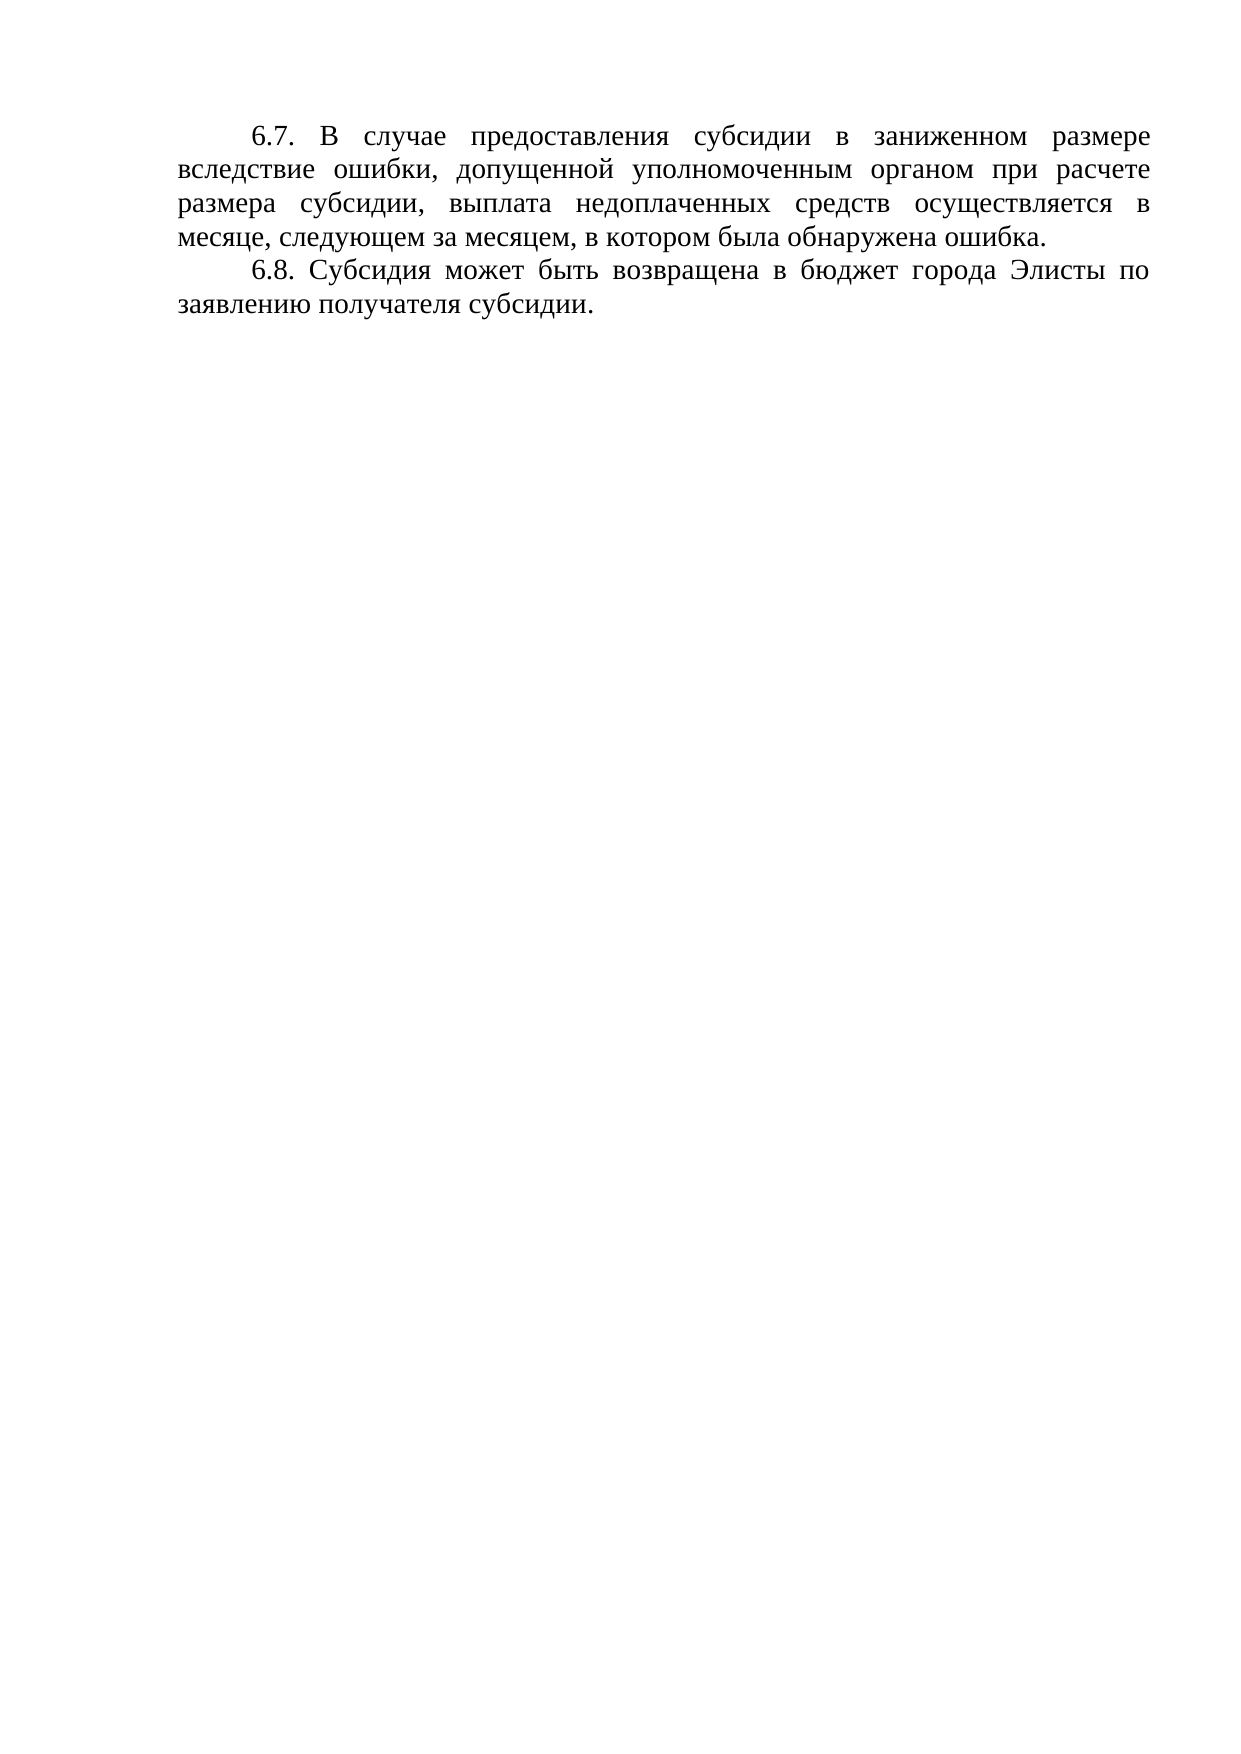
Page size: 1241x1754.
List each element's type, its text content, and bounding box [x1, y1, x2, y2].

text 6.8. Субсидия может быть возвращена в бюджет города Элисты по заявлению получателя субсидии. [177, 252, 1152, 319]
text 6.7. В случае предоставления субсидии в заниженном размере вследствие ошибки, допущенной уполномоченным органом при расчете размера субсидии, выплата недоплаченных средств осуществляется в месяце, следующем за месяцем, в котором была обнаружена ошибка. [177, 118, 1152, 252]
